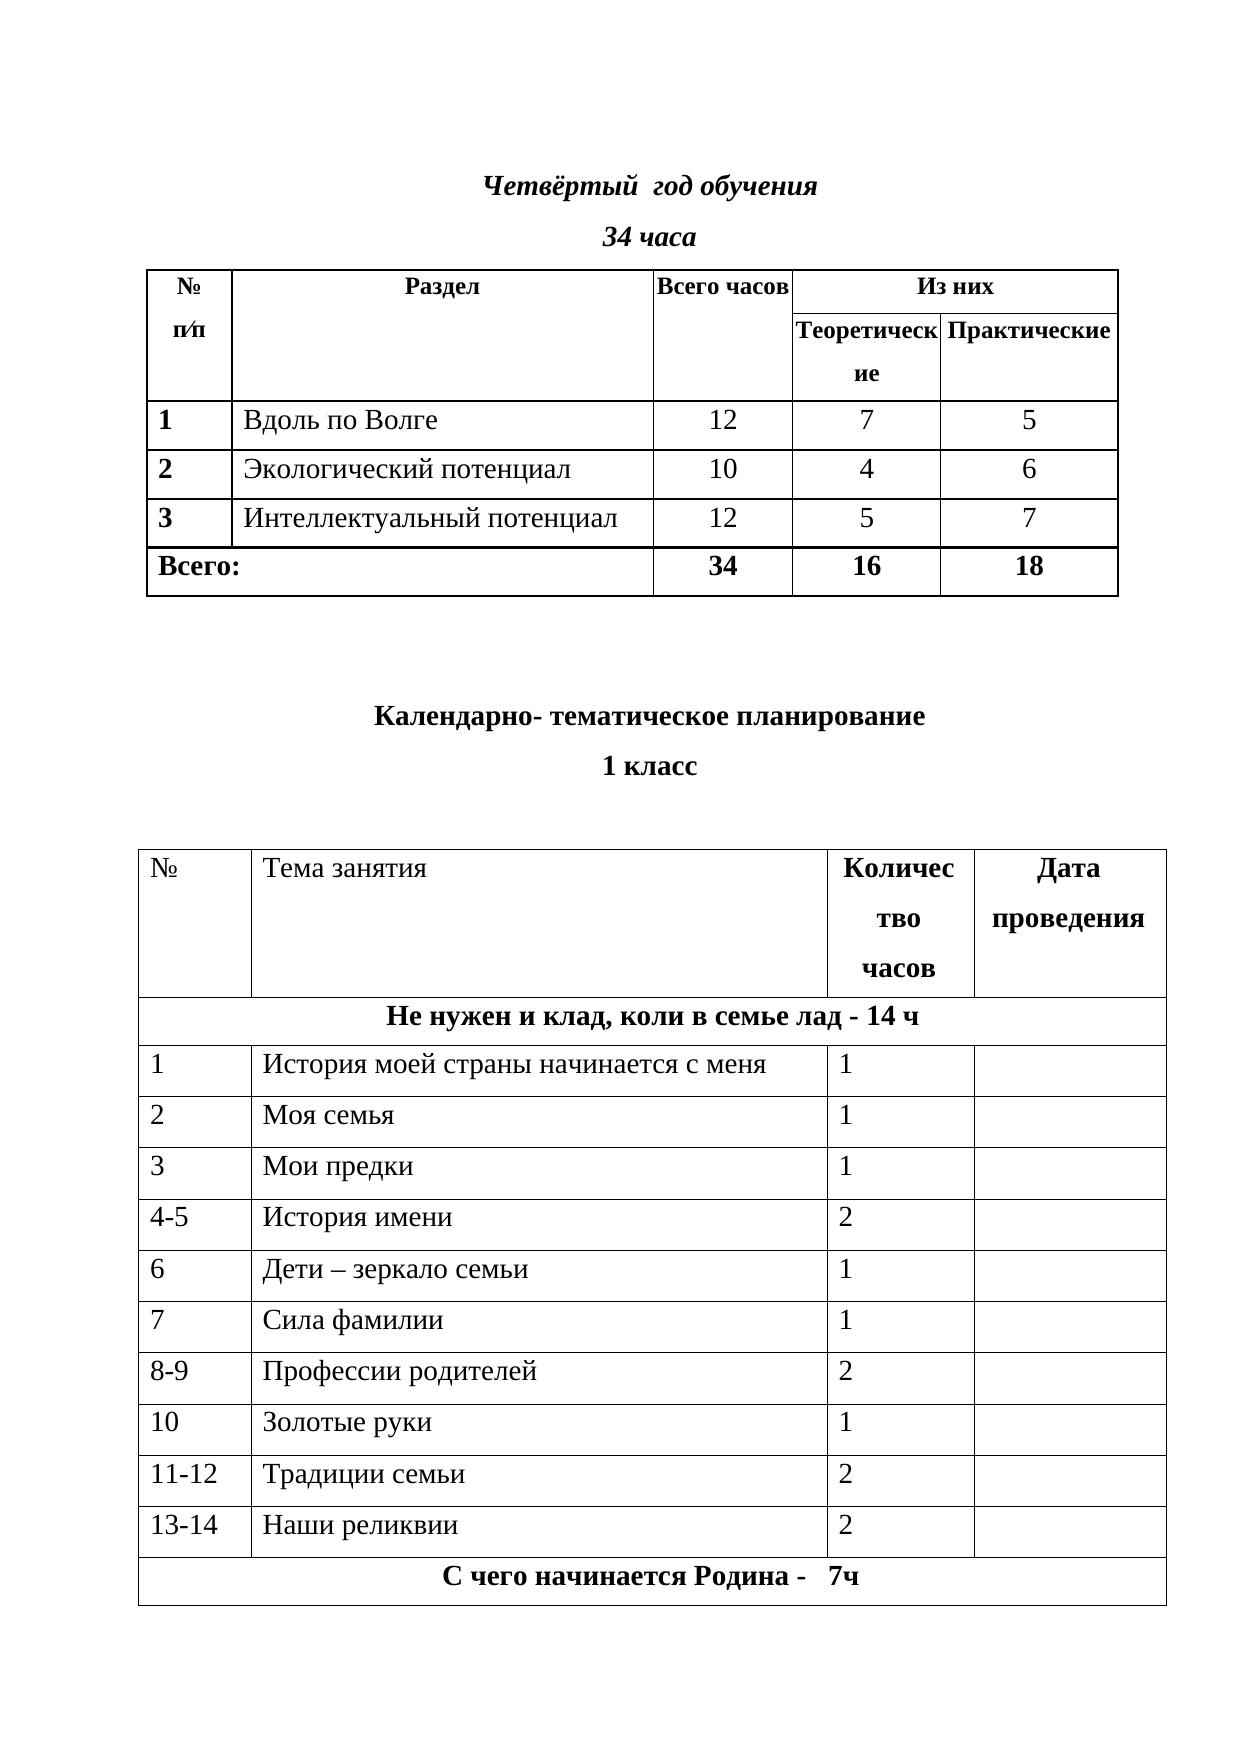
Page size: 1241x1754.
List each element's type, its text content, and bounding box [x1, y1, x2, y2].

table_header № п⁄п [148, 271, 231, 400]
table_cell 13-14 [139, 1507, 251, 1557]
table_cell 4-5 [139, 1200, 251, 1250]
table_cell 12 [654, 402, 792, 449]
table_cell [975, 1148, 1166, 1198]
table_cell Всего: [148, 549, 653, 595]
table_cell С чего начинается Родина - 7ч [139, 1558, 1166, 1605]
table_header Всего часов [654, 271, 792, 400]
table_header № [139, 850, 251, 997]
table_cell 7 [139, 1302, 251, 1352]
text Календарно- тематическое планирование [148, 698, 1152, 731]
table_header Раздел [233, 271, 653, 400]
table_cell 2 [828, 1456, 974, 1506]
table_cell История моей страны начинается с меня [252, 1046, 827, 1096]
table_cell 12 [654, 500, 792, 546]
table_cell Золотые руки [252, 1405, 827, 1455]
table_cell 2 [828, 1353, 974, 1403]
table_cell Экологический потенциал [233, 451, 653, 498]
table_header Количество часов [828, 850, 974, 997]
table_cell 1 [148, 402, 231, 449]
text 1 класс [148, 748, 1152, 782]
table_header Тема занятия [252, 850, 827, 997]
table_cell 2 [139, 1097, 251, 1147]
table_cell 6 [941, 451, 1117, 498]
table_cell 2 [828, 1200, 974, 1250]
table_cell [975, 1353, 1166, 1403]
table_cell Не нужен и клад, коли в семье лад - 14 ч [139, 998, 1166, 1045]
table_cell [975, 1456, 1166, 1506]
table_cell Вдоль по Волге [233, 402, 653, 449]
table_cell 10 [654, 451, 792, 498]
table_cell 7 [793, 402, 940, 449]
table_cell [975, 1251, 1166, 1301]
table_cell История имени [252, 1200, 827, 1250]
table_cell 1 [139, 1046, 251, 1096]
table_cell 1 [828, 1097, 974, 1147]
table_cell 18 [941, 549, 1117, 595]
table_cell 1 [828, 1148, 974, 1198]
table_cell 3 [148, 500, 231, 546]
table_cell Теоретические [793, 314, 940, 400]
table_cell [975, 1302, 1166, 1352]
table_cell 5 [793, 500, 940, 546]
table_cell Мои предки [252, 1148, 827, 1198]
table_cell 10 [139, 1405, 251, 1455]
table_cell 1 [828, 1302, 974, 1352]
table_header Дата проведения [975, 850, 1166, 997]
table_cell 7 [941, 500, 1117, 546]
table_cell 6 [139, 1251, 251, 1301]
table_cell Моя семья [252, 1097, 827, 1147]
table_cell [975, 1507, 1166, 1557]
table_cell Наши реликвии [252, 1507, 827, 1557]
table_cell Сила фамилии [252, 1302, 827, 1352]
table_header Из них [793, 271, 1117, 313]
table_cell 34 [654, 549, 792, 595]
table_cell 4 [793, 451, 940, 498]
table_cell 1 [828, 1405, 974, 1455]
table_cell Интеллектуальный потенциал [233, 500, 653, 546]
table_cell [975, 1097, 1166, 1147]
table_cell Профессии родителей [252, 1353, 827, 1403]
text 34 часа [148, 219, 1152, 252]
table_cell 1 [828, 1046, 974, 1096]
table_cell 2 [828, 1507, 974, 1557]
table_cell 11-12 [139, 1456, 251, 1506]
table_cell Дети – зеркало семьи [252, 1251, 827, 1301]
table_cell 16 [793, 549, 940, 595]
table_cell Практические [941, 314, 1117, 400]
table_cell 5 [941, 402, 1117, 449]
table_cell [975, 1200, 1166, 1250]
table_cell 1 [828, 1251, 974, 1301]
table_cell 3 [139, 1148, 251, 1198]
table_cell Традиции семьи [252, 1456, 827, 1506]
text Четвёртый год обучения [148, 168, 1152, 202]
table_cell 2 [148, 451, 231, 498]
table_cell [975, 1046, 1166, 1096]
table_cell [975, 1405, 1166, 1455]
table_cell 8-9 [139, 1353, 251, 1403]
